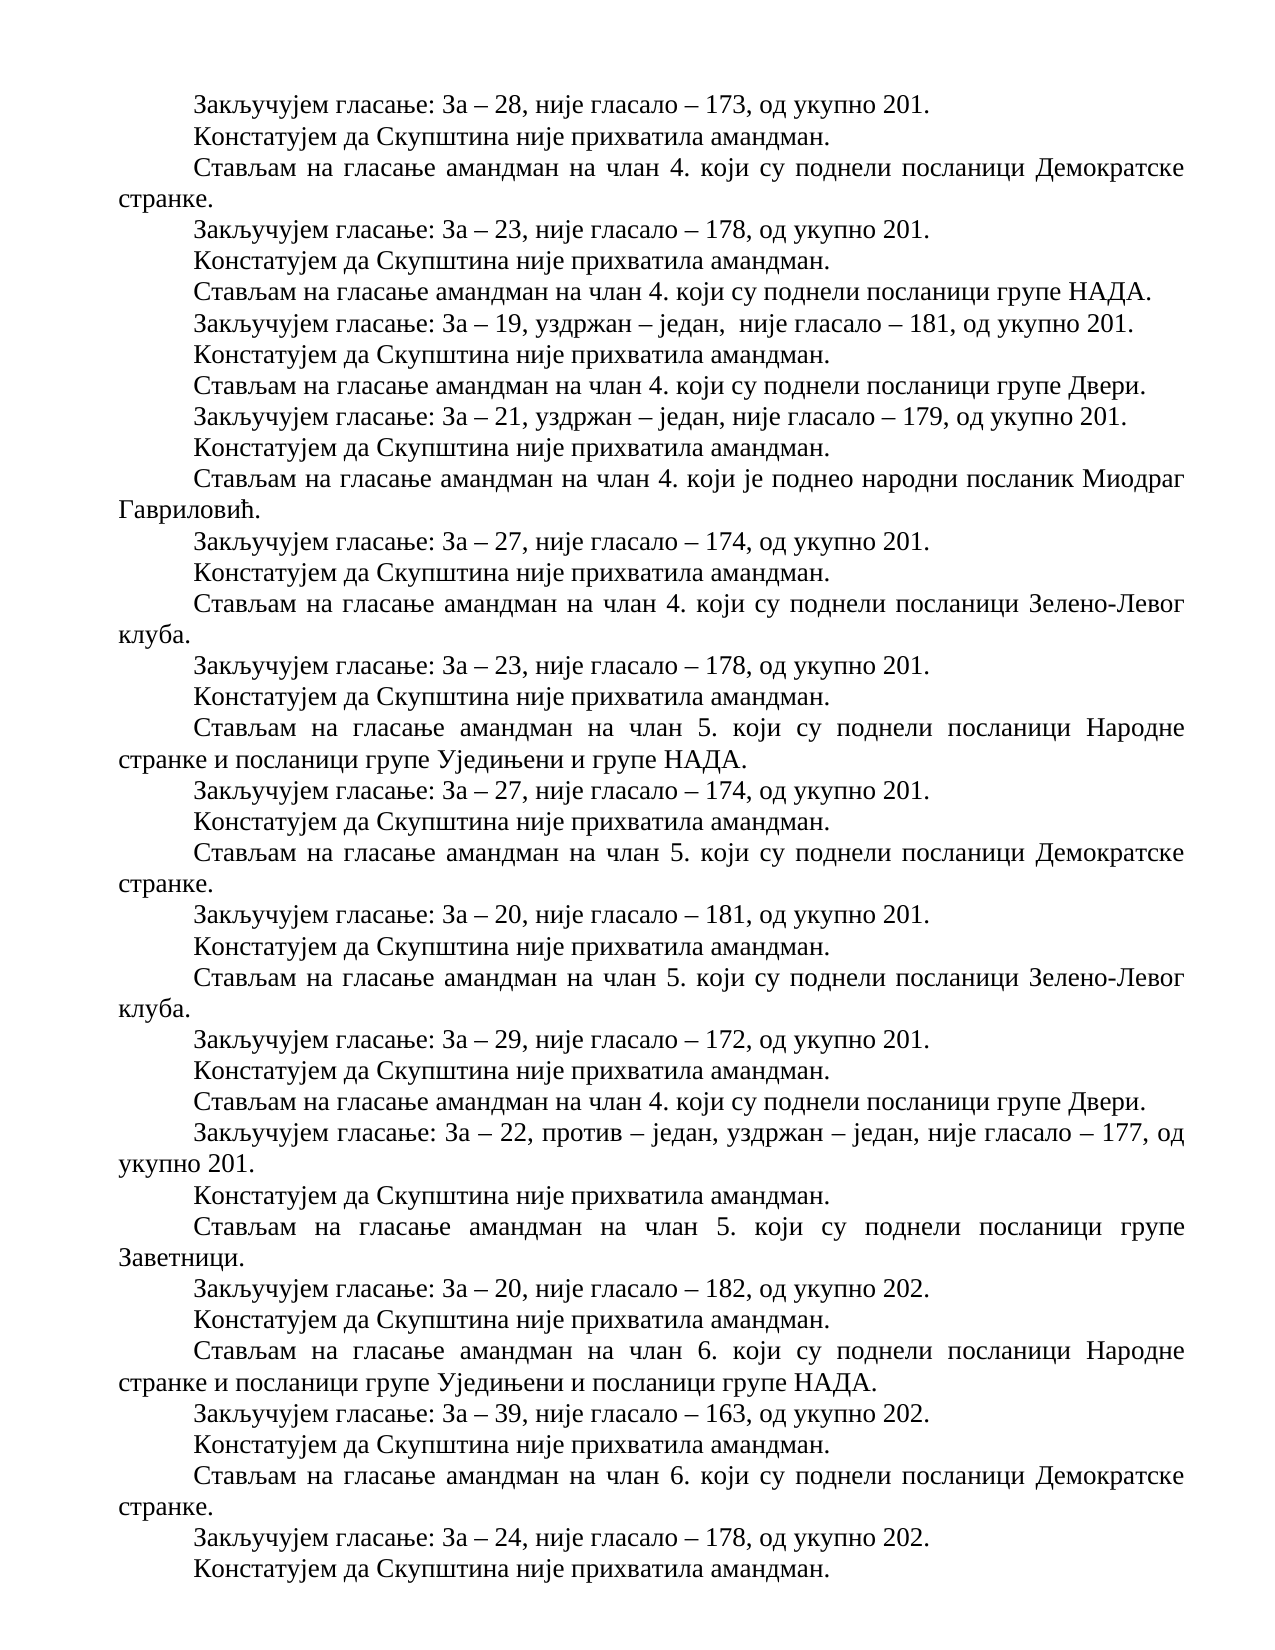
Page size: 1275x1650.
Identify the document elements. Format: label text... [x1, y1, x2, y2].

text Стављам на гласање амандман на члан 4. који су поднели посланици групе Двери. [118, 1085, 1186, 1116]
text Закључујем гласање: За – 20, није гласало – 182, од укупно 202. [118, 1272, 1186, 1303]
text Закључујем гласање: За – 29, није гласало – 172, од укупно 201. [118, 1023, 1186, 1054]
text Закључујем гласање: За – 20, није гласало – 181, од укупно 201. [118, 898, 1186, 929]
text Констатујем да Скупштина није прихватила амандман. [118, 929, 1186, 961]
text Констатујем да Скупштина није прихватила амандман. [118, 1054, 1186, 1085]
text Закључујем гласање: За – 21, уздржан – један, није гласало – 179, од укупно 201. [118, 400, 1186, 431]
text Стављам на гласање амандман на члан 4. који је поднео народни посланик Миодраг Гавриловић. [118, 462, 1186, 525]
text Констатујем да Скупштина није прихватила амандман. [118, 431, 1186, 462]
text Стављам на гласање амандман на члан 5. који су поднели посланици Зелено-Левог клуба. [118, 961, 1186, 1023]
text Стављам на гласање амандман на члан 5. који су поднели посланици групе Заветници. [118, 1210, 1186, 1272]
text Констатујем да Скупштина није прихватила амандман. [118, 338, 1186, 369]
text Закључујем гласање: За – 39, није гласало – 163, од укупно 202. [118, 1397, 1186, 1428]
text Стављам на гласање амандман на члан 4. који су поднели посланици Зелено-Левог клуба. [118, 587, 1186, 649]
text Констатујем да Скупштина није прихватила амандман. [118, 1179, 1186, 1210]
text Закључујем гласање: За – 23, није гласало – 178, од укупно 201. [118, 649, 1186, 680]
text Закључујем гласање: За – 22, против – један, уздржан – један, није гласало – 177, од укупно 201. [118, 1116, 1186, 1179]
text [118, 1552, 1186, 1584]
text Закључујем гласање: За – 27, није гласало – 174, од укупно 201. [118, 774, 1186, 805]
text Констатујем да Скупштина није прихватила амандман. [118, 556, 1186, 587]
text Закључујем гласање: За – 28, није гласало – 173, од укупно 201. [118, 89, 1186, 120]
text Констатујем да Скупштина није прихватила амандман. [118, 805, 1186, 836]
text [118, 120, 1186, 151]
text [118, 1428, 1186, 1459]
text Стављам на гласање амандман на члан 5. који су поднели посланици Народне странке и посланици групе Уједињени и групе НАДА. [118, 712, 1186, 774]
text Закључујем гласање: За – 23, није гласало – 178, од укупно 201. [118, 213, 1186, 244]
text Стављам на гласање амандман на члан 6. који су поднели посланици Демократске странке. [118, 1459, 1186, 1521]
text Стављам на гласање амандман на члан 6. који су поднели посланици Народне странке и посланици групе Уједињени и посланици групе НАДА. [118, 1334, 1186, 1397]
text Констатујем да Скупштина није прихватила амандман. [118, 1303, 1186, 1334]
text Закључујем гласање: За – 19, уздржан – један, није гласало – 181, од укупно 201. [118, 307, 1186, 338]
text Закључујем гласање: За – 27, није гласало – 174, од укупно 201. [118, 525, 1186, 556]
text Констатујем да Скупштина није прихватила амандман. [118, 680, 1186, 712]
text Стављам на гласање амандман на члан 4. који су поднели посланици групе НАДА. [118, 276, 1186, 307]
text Стављам на гласање амандман на члан 5. који су поднели посланици Демократске странке. [118, 836, 1186, 898]
text Стављам на гласање амандман на члан 4. који су поднели посланици групе Двери. [118, 369, 1186, 400]
text Закључујем гласање: За – 24, није гласало – 178, од укупно 202. [118, 1521, 1186, 1552]
text Стављам на гласање амандман на члан 4. који су поднели посланици Демократске странке. [118, 151, 1186, 213]
text Констатујем да Скупштина није прихватила амандман. [118, 244, 1186, 276]
